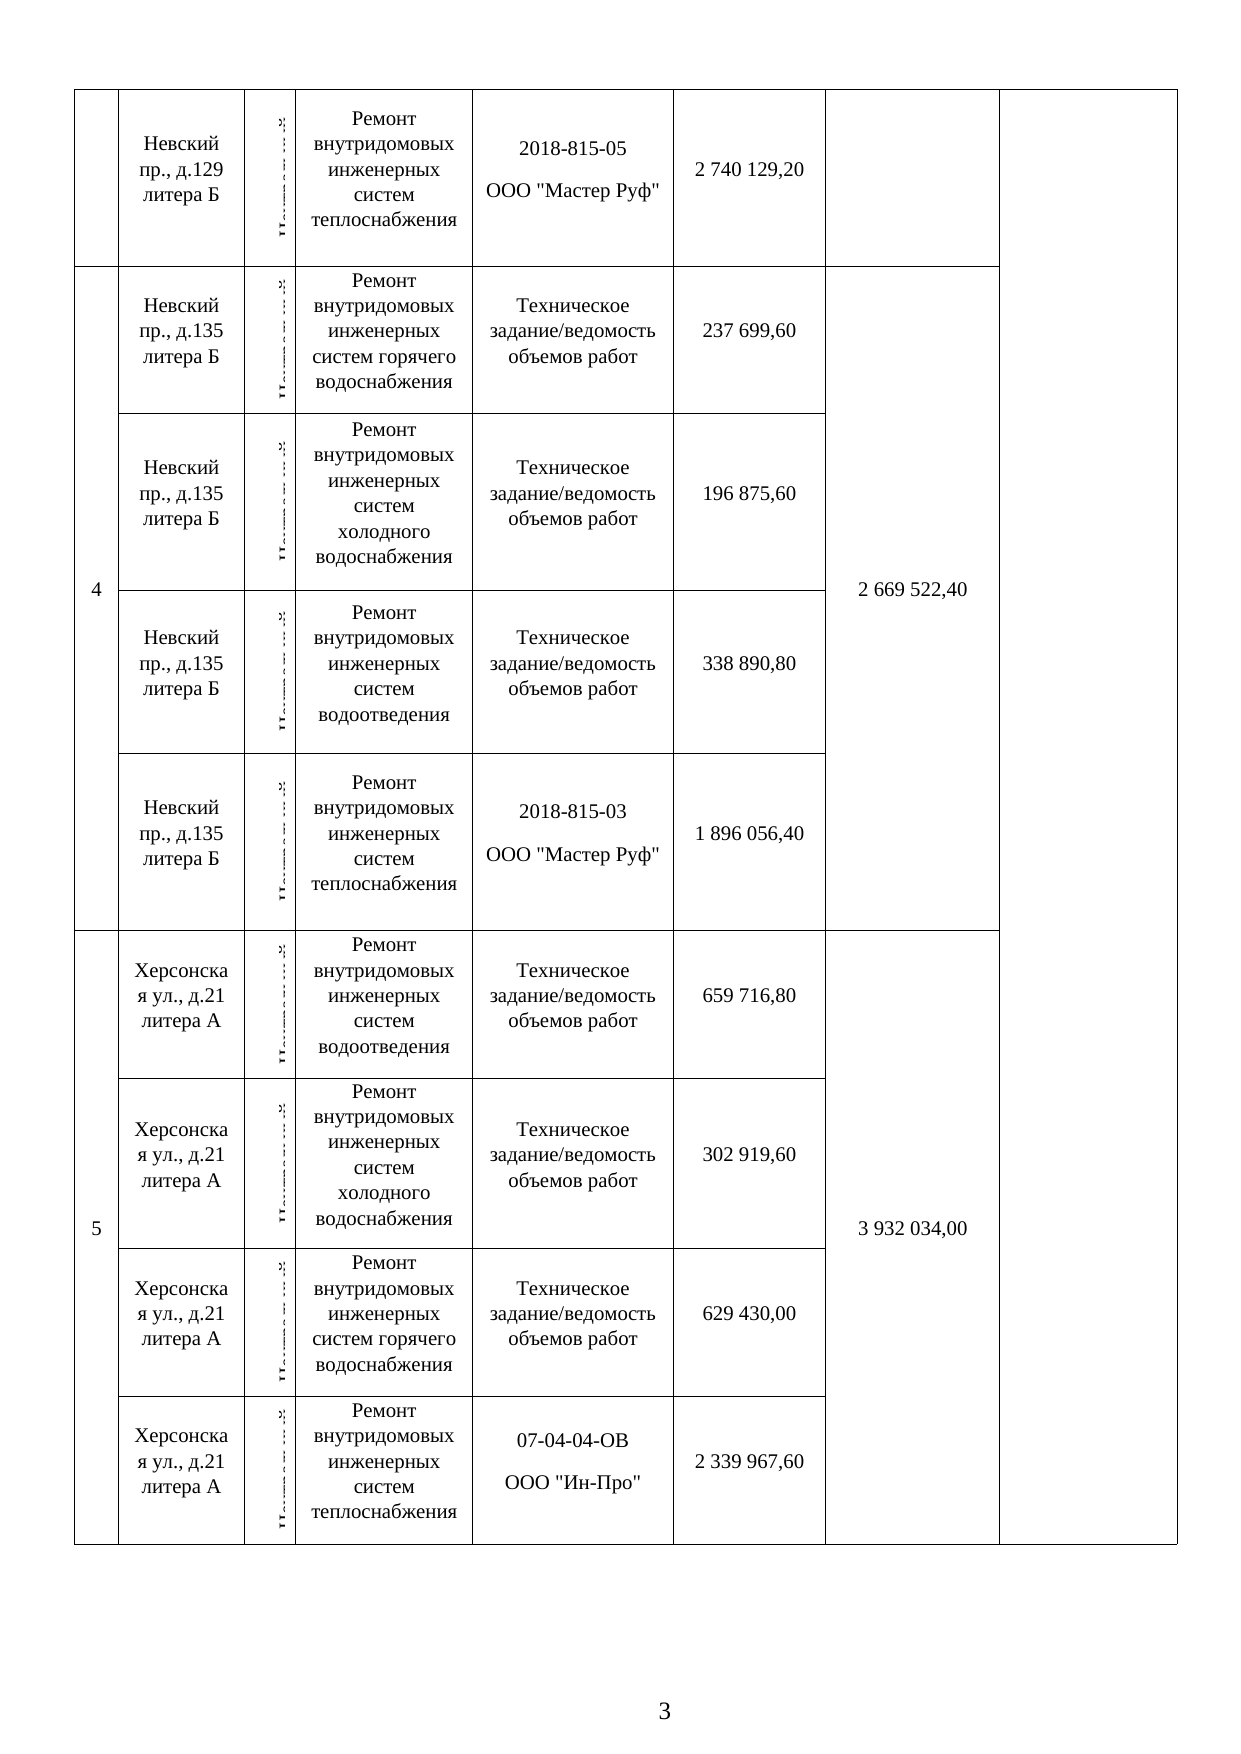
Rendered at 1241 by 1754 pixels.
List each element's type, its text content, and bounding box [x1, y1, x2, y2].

table_cell 237 699,60 [674, 267, 825, 412]
table_cell Херсонская ул., д.21 литера А [119, 1079, 244, 1248]
table_cell Центральный [245, 1397, 295, 1543]
table_cell 2 339 967,60 [674, 1397, 825, 1543]
table_cell 338 890,80 [674, 591, 825, 753]
table_cell Ремонт внутридомовых инженерных систем теплоснабжения [296, 90, 472, 266]
table_cell Центральный [245, 414, 295, 590]
table_cell Центральный [245, 1079, 295, 1248]
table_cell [473, 267, 673, 412]
table_cell 2 740 129,20 [674, 90, 825, 266]
table_cell Херсонская ул., д.21 литера А [119, 931, 244, 1078]
table_cell Ремонт внутридомовых инженерных систем теплоснабжения [296, 754, 472, 930]
table_cell 5 [75, 931, 118, 1543]
table_cell Техническое задание/ведомость объемов работ [473, 1079, 673, 1248]
table_cell Техническое задание/ведомость объемов работ [473, 1249, 673, 1396]
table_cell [119, 90, 244, 266]
table_cell 07-04-04-ОВ ООО "Ин-Про" [473, 1397, 673, 1543]
table_cell 2018-815-03 ООО "Мастер Руф" [473, 754, 673, 930]
table_cell 4 [75, 267, 118, 930]
table_cell 2 669 522,40 [826, 267, 999, 930]
table_cell Ремонт внутридомовых инженерных систем холодного водоснабжения [296, 1079, 472, 1248]
table_cell Невский пр., д.135 литера Б [119, 267, 244, 412]
table_cell 629 430,00 [674, 1249, 825, 1396]
table_cell Центральный [245, 931, 295, 1078]
table_cell Центральный [245, 591, 295, 753]
table_cell Невский пр., д.135 литера Б [119, 591, 244, 753]
table_cell 659 716,80 [674, 931, 825, 1078]
table_cell Херсонская ул., д.21 литера А [119, 1397, 244, 1543]
table_cell 1 896 056,40 [674, 754, 825, 930]
table_cell Ремонт внутридомовых инженерных систем горячего водоснабжения [296, 1249, 472, 1396]
table_cell Ремонт внутридомовых инженерных систем водоотведения [296, 931, 472, 1078]
table_cell Центральный [245, 1249, 295, 1396]
table_cell Центральный [245, 90, 295, 266]
table_cell 196 875,60 [674, 414, 825, 590]
table_cell 2018-815-05 ООО "Мастер Руф" [473, 90, 673, 266]
table_cell Техническое задание/ведомость объемов работ [473, 414, 673, 590]
table_cell Ремонт внутридомовых инженерных систем теплоснабжения [296, 1397, 472, 1543]
table_cell Техническое задание/ведомость объемов работ [473, 591, 673, 753]
table_cell Невский пр., д.135 литера Б [119, 414, 244, 590]
table_cell Центральный [245, 754, 295, 930]
table_cell Невский пр., д.135 литера Б [119, 754, 244, 930]
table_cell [296, 267, 472, 412]
table_cell Ремонт внутридомовых инженерных систем холодного водоснабжения [296, 414, 472, 590]
table_cell Ремонт внутридомовых инженерных систем водоотведения [296, 591, 472, 753]
table_cell 3 932 034,00 [826, 931, 999, 1543]
table_cell Херсонская ул., д.21 литера А [119, 1249, 244, 1396]
table_cell Центральный [245, 267, 295, 412]
table_cell 302 919,60 [674, 1079, 825, 1248]
table_cell Техническое задание/ведомость объемов работ [473, 931, 673, 1078]
